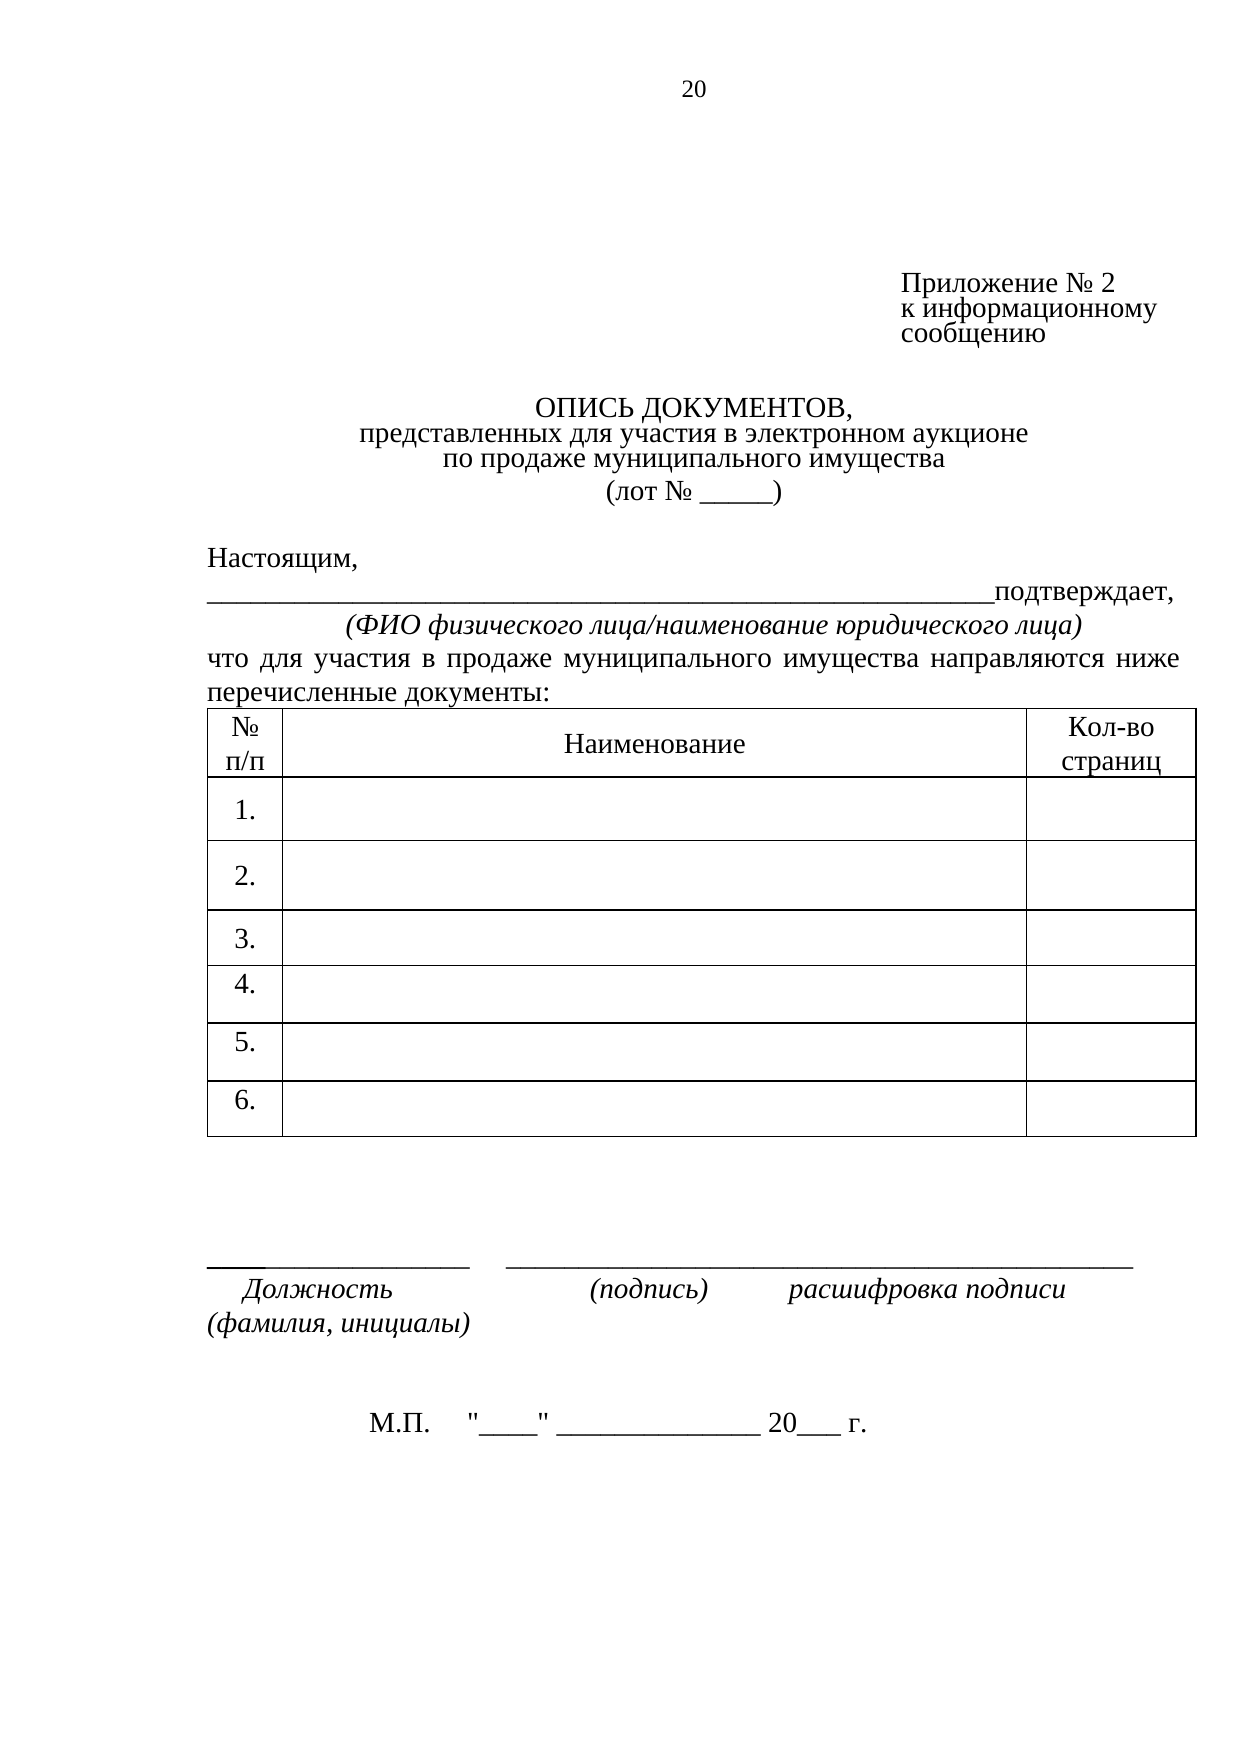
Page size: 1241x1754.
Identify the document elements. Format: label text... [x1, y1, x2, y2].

table_cell [283, 778, 1026, 839]
table_cell [283, 966, 1026, 1022]
table_cell 5. [208, 1024, 282, 1080]
table_cell 3. [208, 911, 282, 965]
text Должность (подпись) расшифровка подписи (фамилия, инициалы) [207, 1271, 1181, 1338]
table_header № п/п [208, 709, 282, 776]
table_cell [1027, 966, 1195, 1022]
table_cell [283, 841, 1026, 909]
table_cell 4. [208, 966, 282, 1022]
text по продаже муниципального имущества [207, 448, 1181, 473]
table_cell [283, 1024, 1026, 1080]
table_cell 1. [208, 778, 282, 839]
text к информационному сообщению [901, 298, 1181, 348]
table_cell [283, 911, 1026, 965]
text (лот № _____) [207, 473, 1181, 506]
text ОПИСЬ ДОКУМЕНТОВ, [207, 398, 648, 423]
text М.П. "____" ______________ 20___ г. [207, 1406, 1181, 1439]
table_cell 2. [208, 841, 282, 909]
table_cell [1027, 778, 1195, 839]
text Приложение № 2 [901, 273, 1181, 298]
text что для участия в продаже муниципального имущества направляются ниже перечисленные документы: [207, 640, 1181, 707]
table_cell [1027, 841, 1195, 909]
table_cell [1027, 1082, 1195, 1136]
text ОПИСЬ ДОКУМЕНТОВ, [658, 398, 1181, 423]
text __________________ ___________________________________________ [207, 1238, 1181, 1271]
table_header Наименование [283, 709, 1026, 776]
text (ФИО физического лица/наименование юридического лица) [207, 607, 1181, 640]
table_cell [283, 1082, 1026, 1136]
table_header Кол-во страниц [1027, 709, 1195, 776]
text представленных для участия в электронном аукционе [207, 423, 1181, 448]
subtitle Настоящим, ______________________________________________________подтверждает, [207, 540, 1187, 607]
table_cell [1027, 1024, 1195, 1080]
table_cell [1027, 911, 1195, 965]
table_cell 6. [208, 1082, 282, 1136]
